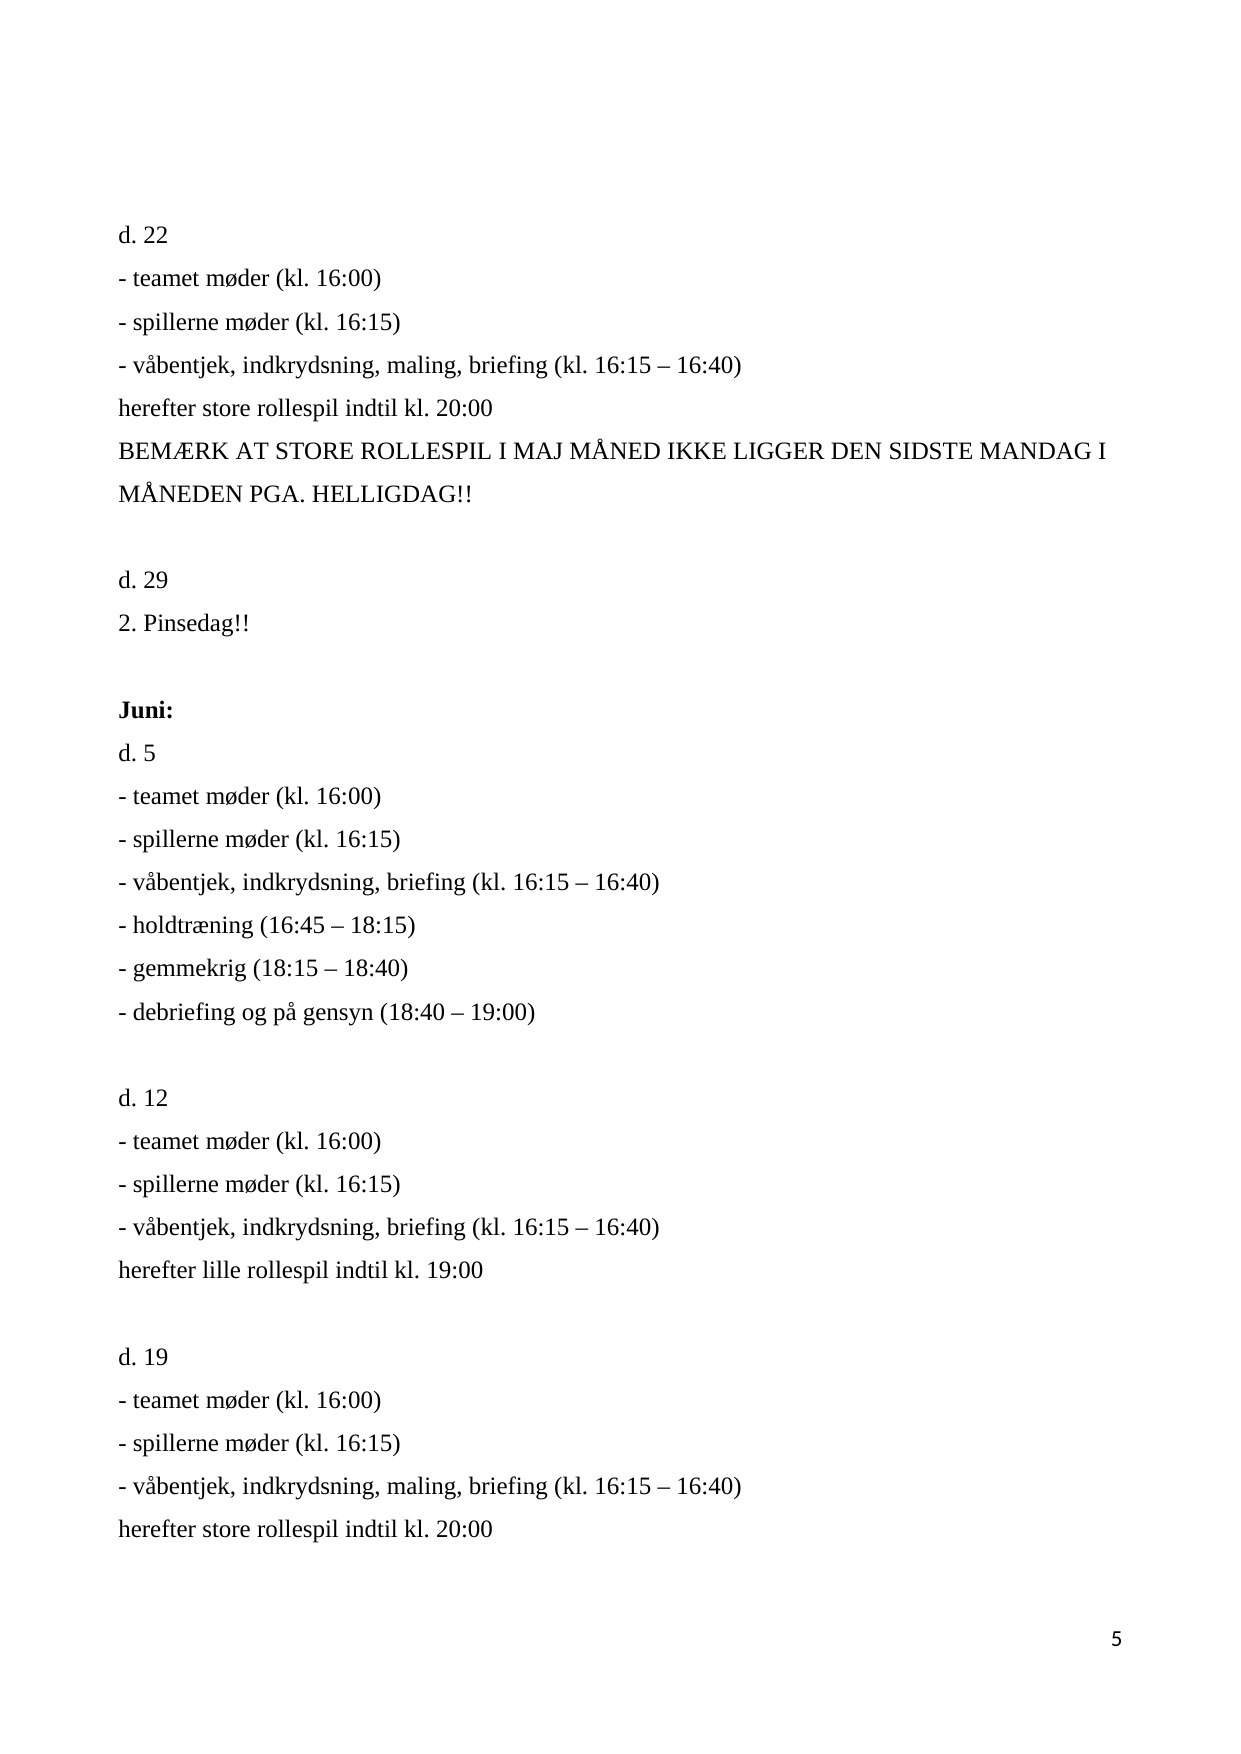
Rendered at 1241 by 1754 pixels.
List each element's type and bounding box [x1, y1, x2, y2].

text [118, 177, 1122, 1543]
